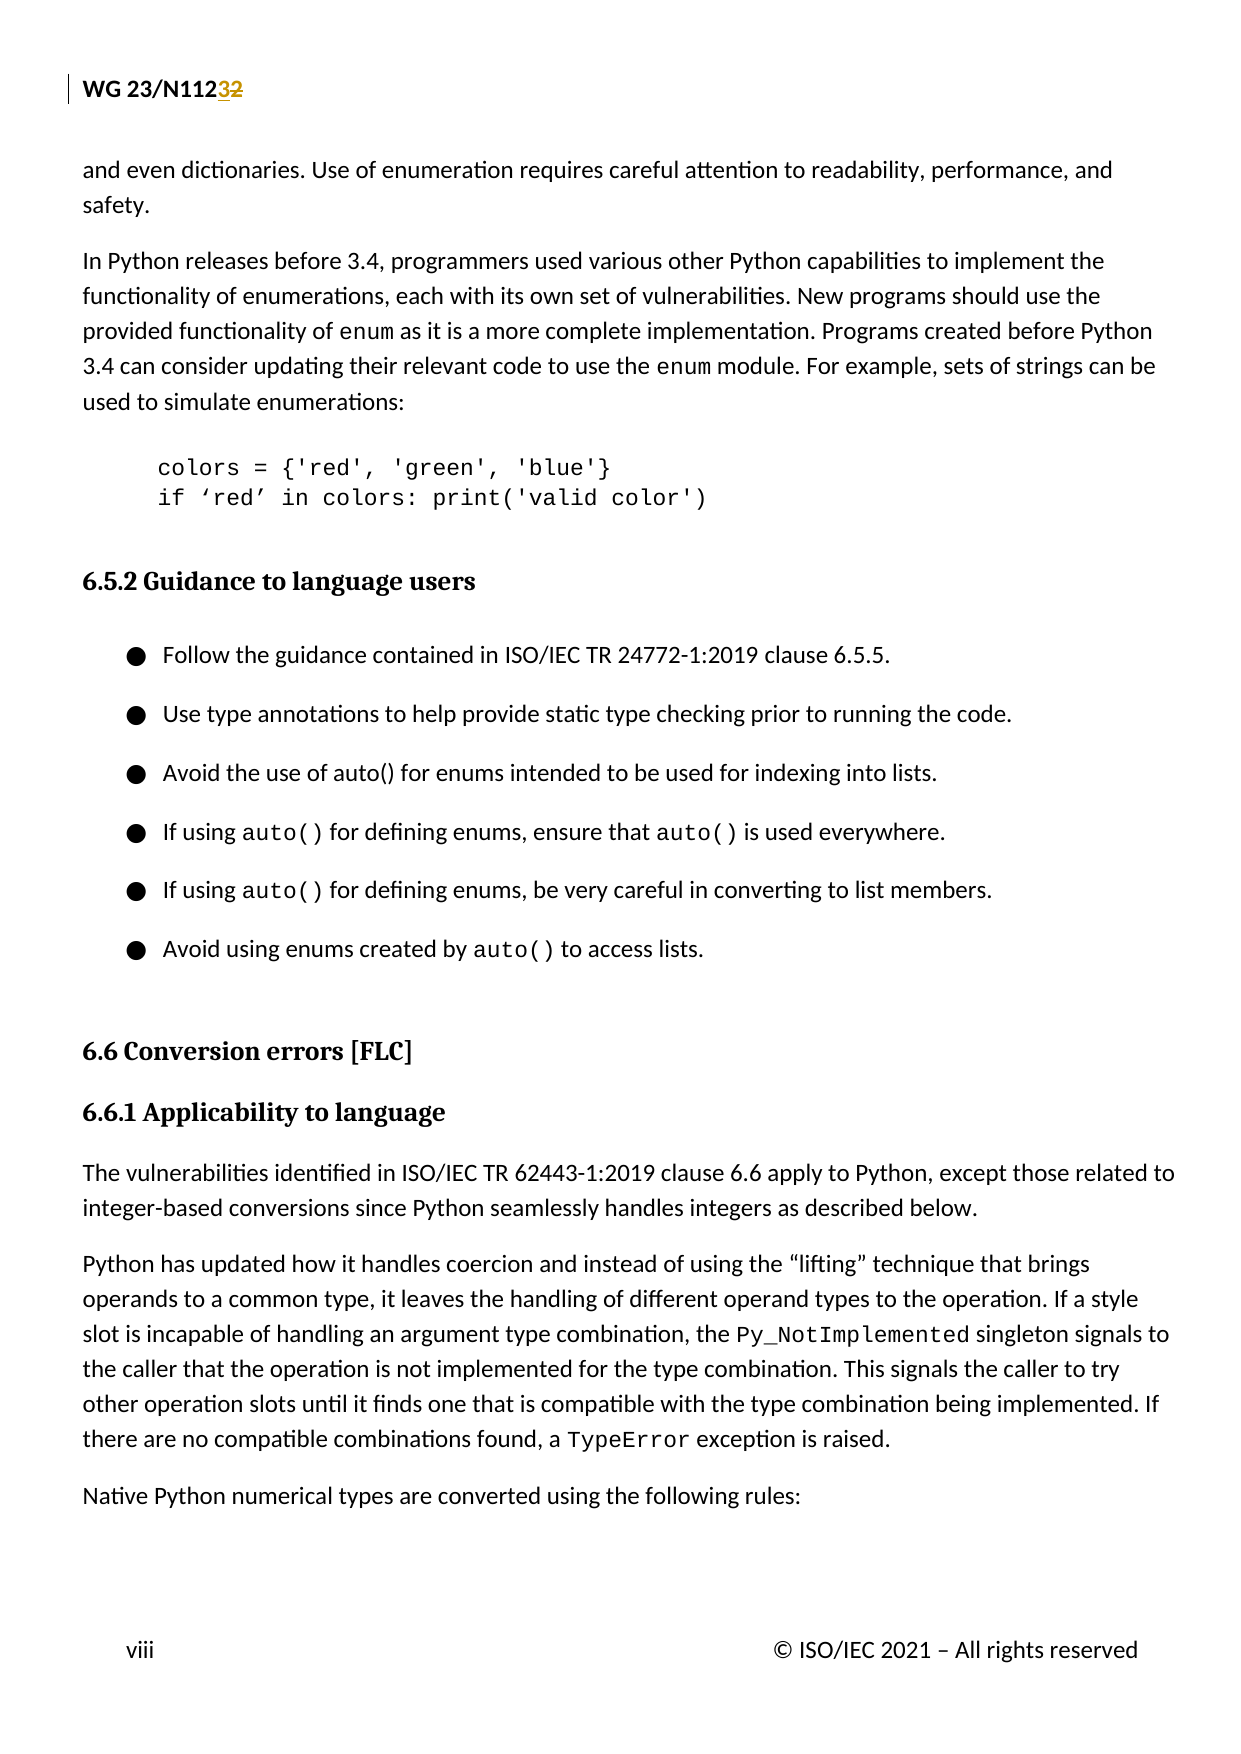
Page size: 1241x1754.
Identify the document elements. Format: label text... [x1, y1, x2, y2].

list If using auto() for defining enums, be very careful in converting to list members. [125, 862, 1182, 913]
list Avoid using enums created by auto() to access lists. [125, 921, 1182, 972]
text colors = {'red', 'green', 'blue'} [82, 456, 1182, 482]
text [82, 154, 1182, 219]
list Use type annotations to help provide static type checking prior to running the code. [125, 685, 1182, 737]
list Avoid the use of auto() for enums intended to be used for indexing into lists. [125, 744, 1182, 795]
list Follow the guidance contained in ISO/IEC TR 24772-1:2019 clause 6.5.5. [125, 626, 1182, 678]
subtitle 6.6.1 Applicability to language [82, 1097, 1182, 1128]
text In Python releases before 3.4, programmers used various other Python capabilities to implement the functionality of enumerations, each with its own set of vulnerabilities. New programs should use the provided functionality of enum as it is a more complete implementation. Programs created before Python 3.4 can consider updating their relevant code to use the enum module. For example, sets of strings can be used to simulate enumerations: [82, 245, 1182, 417]
text The vulnerabilities identified in ISO/IEC TR 62443-1:2019 clause 6.6 apply to Python, except those related to integer-based conversions since Python seamlessly handles integers as described below. [82, 1157, 1182, 1222]
text Python has updated how it handles coercion and instead of using the “lifting” technique that brings operands to a common type, it leaves the handling of different operand types to the operation. If a style slot is incapable of handling an argument type combination, the Py_NotImplemented singleton signals to the caller that the operation is not implemented for the type combination. This signals the caller to try other operation slots until it finds one that is compatible with the type combination being implemented. If there are no compatible combinations found, a TypeError exception is raised. [82, 1248, 1182, 1454]
list If using auto() for defining enums, ensure that auto() is used everywhere. [125, 803, 1182, 854]
subtitle 6.6 Conversion errors [FLC] [82, 1036, 1182, 1067]
subtitle 6.5.2 Guidance to language users [82, 566, 1182, 597]
text if ‘red’ in colors: print('valid color') [82, 486, 1182, 512]
text Native Python numerical types are converted using the following rules: [82, 1480, 1182, 1511]
